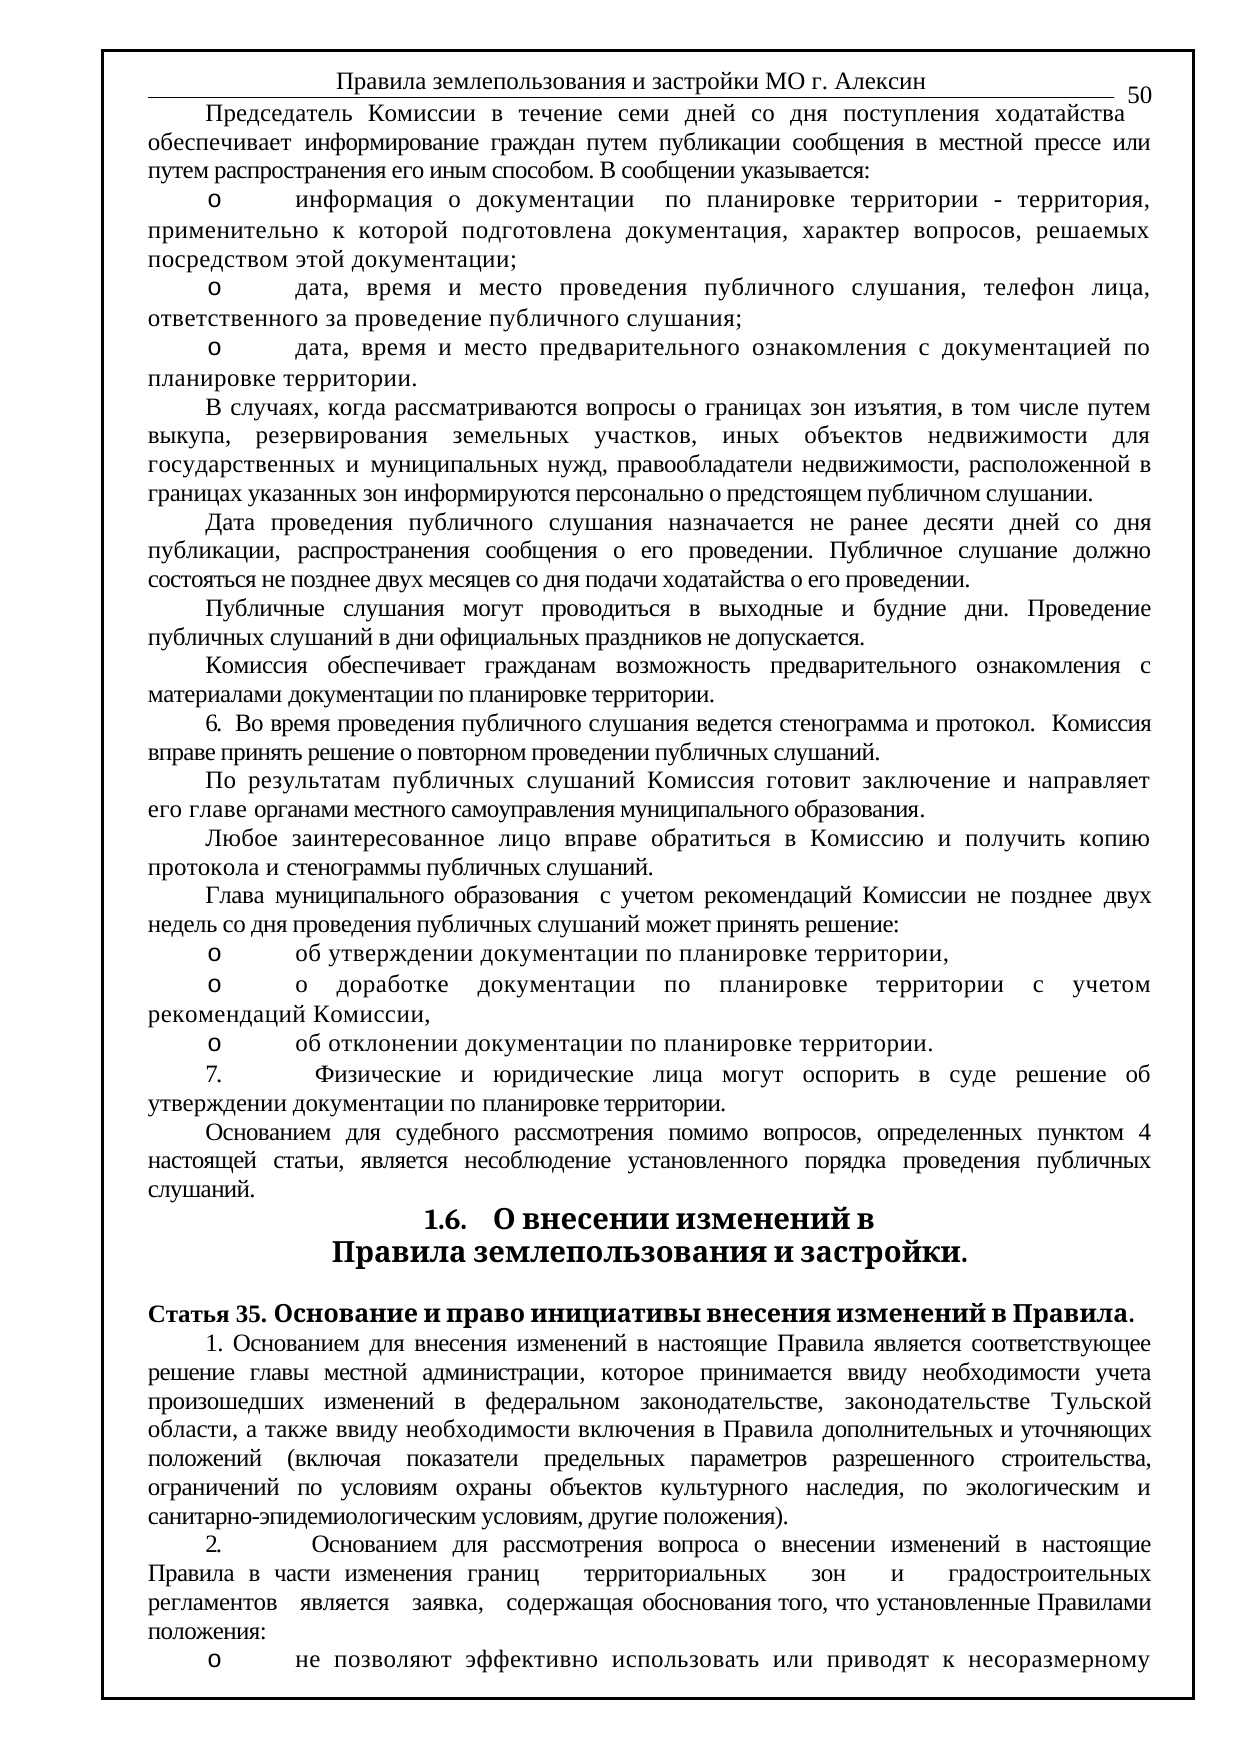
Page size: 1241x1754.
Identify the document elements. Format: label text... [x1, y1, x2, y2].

text Публичные слушания могут проводиться в выходные и будние дни. Проведение публичных слушаний в дни официальных праздников не допускается. [148, 593, 1152, 650]
subtitle 1.6. О внесении изменений в [148, 1203, 1152, 1236]
text По результатам публичных слушаний Комиссия готовит заключение и направляет его главе органами местного самоуправления муниципального образования. [148, 765, 1152, 823]
text дата, время и место проведения публичного слушания, телефон лица, ответственного за проведение публичного слушания; [148, 272, 1152, 332]
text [148, 1644, 1152, 1675]
text 1. Основанием для внесения изменений в настоящие Правила является соответствующее решение главы местной администрации, которое принимается ввиду необходимости учета произошедших изменений в федеральном законодательстве, законодательстве Тульской области, а также ввиду необходимости включения в Правила дополнительных и уточняющих положений (включая показатели предельных параметров разрешенного строительства, ограничений по условиям охраны объектов культурного наследия, по экологическим и санитарно-эпидемиологическим условиям, другие положения). [148, 1328, 1152, 1529]
text Основанием для судебного рассмотрения помимо вопросов, определенных пунктом 4 настоящей статьи, является несоблюдение установленного порядка проведения публичных слушаний. [148, 1117, 1152, 1203]
subtitle Правила землепользования и застройки. [148, 1236, 1152, 1270]
text 2. Основанием для рассмотрения вопроса о внесении изменений в настоящие Правила в части изменения границ территориальных зон и градостроительных регламентов является заявка, содержащая обоснования того, что установленные Правилами положения: [148, 1529, 1152, 1644]
text Дата проведения публичного слушания назначается не ранее десяти дней со дня публикации, распространения сообщения о его проведении. Публичное слушание должно состояться не позднее двух месяцев со дня подачи ходатайства о его проведении. [148, 507, 1152, 593]
text информация о документации по планировке территории - территория, применительно к которой подготовлена документация, характер вопросов, решаемых посредством этой документации; [148, 184, 1152, 272]
text об отклонении документации по планировке территории. [148, 1028, 1152, 1059]
text дата, время и место предварительного ознакомления с документацией по планировке территории. [148, 332, 1152, 392]
text Любое заинтересованное лицо вправе обратиться в Комиссию и получить копию протокола и стенограммы публичных слушаний. [148, 823, 1152, 880]
text об утверждении документации по планировке территории, [148, 938, 1152, 969]
text Комиссия обеспечивает гражданам возможность предварительного ознакомления с материалами документации по планировке территории. [148, 650, 1152, 708]
text В случаях, когда рассматриваются вопросы о границах зон изъятия, в том числе путем выкупа, резервирования земельных участков, иных объектов недвижимости для государственных и муниципальных нужд, правообладатели недвижимости, расположенной в границах указанных зон информируются персонально о предстоящем публичном слушании. [148, 392, 1152, 507]
text 7. Физические и юридические лица могут оспорить в суде решение об утверждении документации по планировке территории. [148, 1059, 1152, 1117]
text о доработке документации по планировке территории с учетом рекомендаций Комиссии, [148, 969, 1152, 1028]
subtitle Статья 35. Основание и право инициативы внесения изменений в Правила. [148, 1299, 1152, 1328]
text Председатель Комиссии в течение семи дней со дня поступления ходатайства обеспечивает информирование граждан путем публикации сообщения в местной прессе или путем распространения его иным способом. В сообщении указывается: [148, 98, 1152, 184]
text 6. Во время проведения публичного слушания ведется стенограмма и протокол. Комиссия вправе принять решение о повторном проведении публичных слушаний. [148, 708, 1152, 765]
text Глава муниципального образования с учетом рекомендаций Комиссии не позднее двух недель со дня проведения публичных слушаний может принять решение: [148, 880, 1152, 938]
